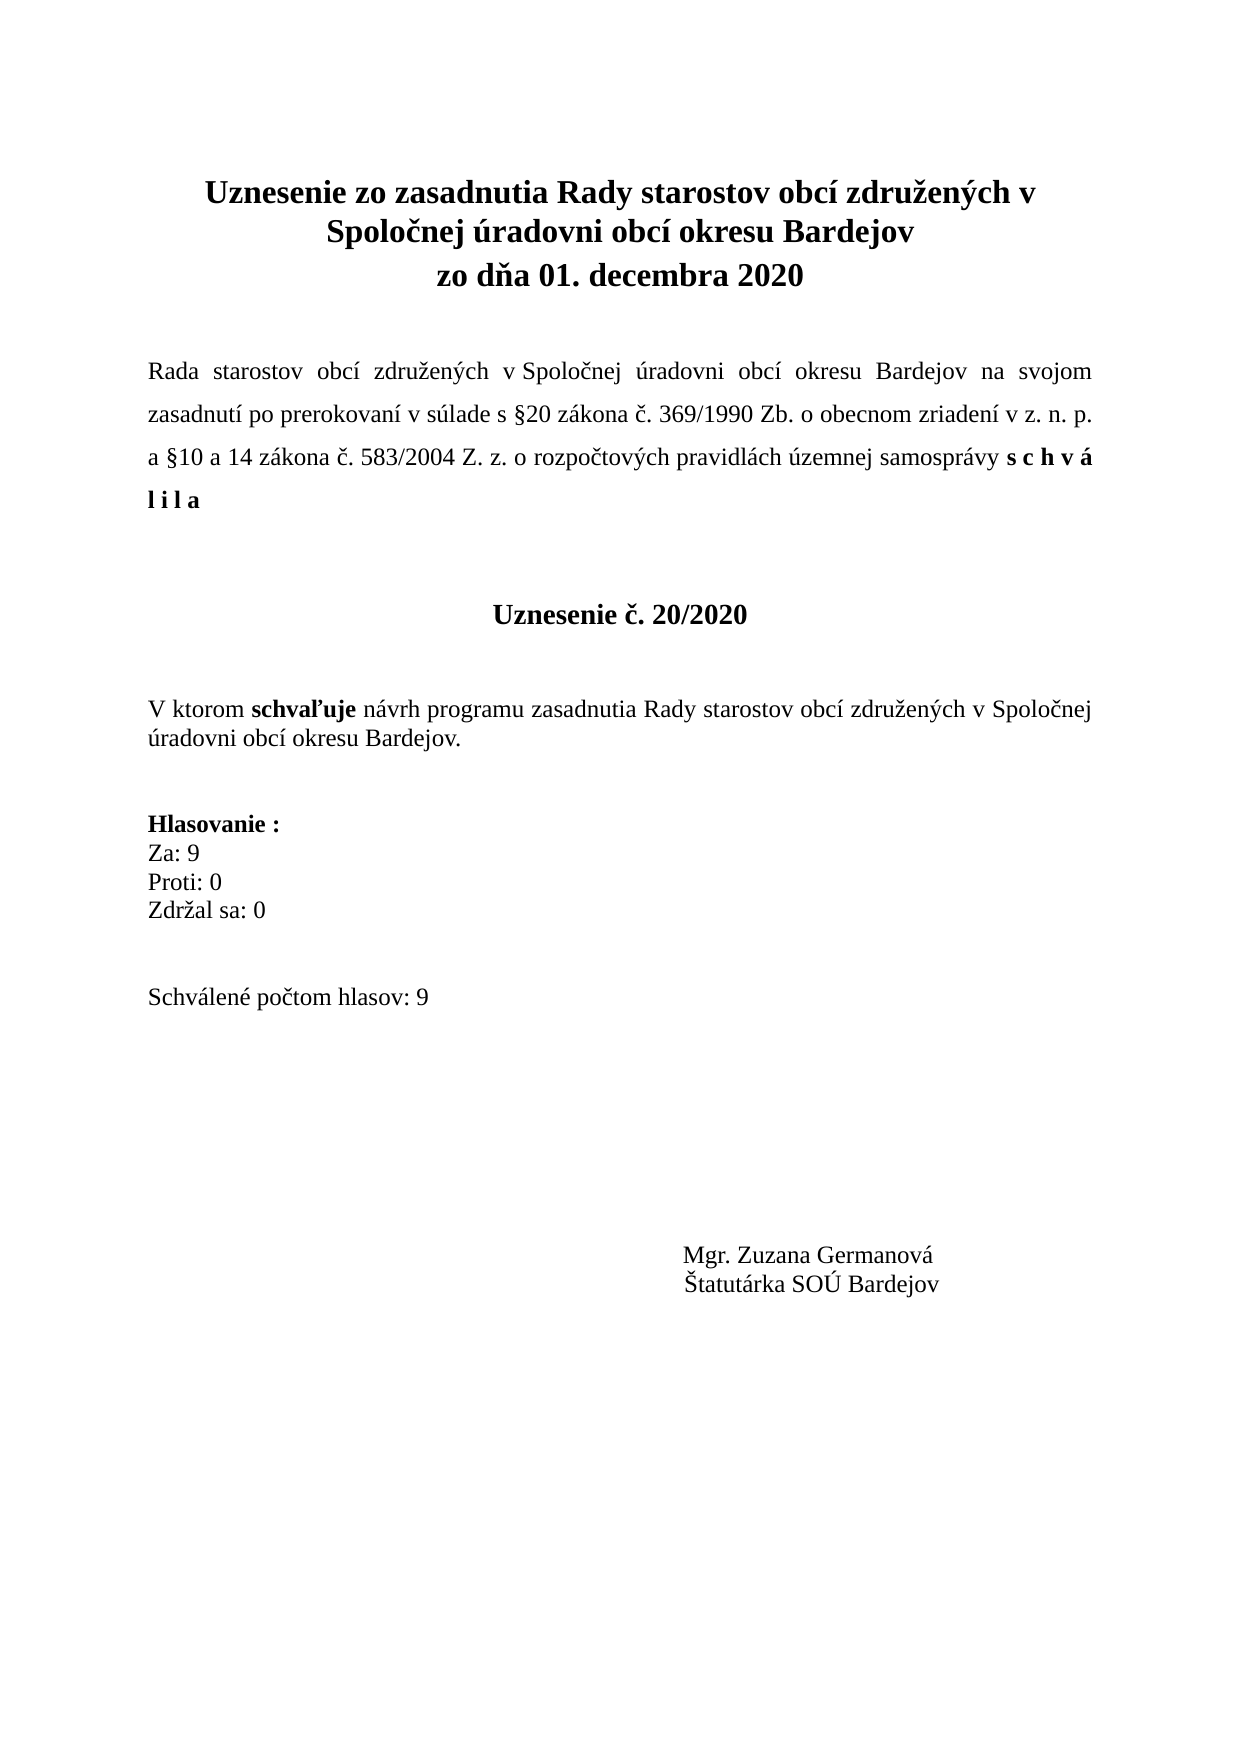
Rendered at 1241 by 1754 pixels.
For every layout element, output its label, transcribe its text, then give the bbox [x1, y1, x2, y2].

text Uznesenie č. 20/2020 [148, 597, 1093, 630]
text Štatutárka SOÚ Bardejov [148, 1269, 1093, 1298]
text Zdržal sa: 0 [148, 895, 1093, 924]
text Za: 9 [148, 838, 1093, 867]
text Schválené počtom hlasov: 9 [148, 982, 1093, 1010]
text Hlasovanie : [148, 809, 1093, 838]
text Rada starostov obcí združených v Spoločnej úradovni obcí okresu Bardejov na svojom zasadnutí po prerokovaní v súlade s §20 zákona č. 369/1990 Zb. o obecnom zriadení v z. n. p. a §10 a 14 zákona č. 583/2004 Z. z. o rozpočtových pravidlách územnej samosprávy s c h v á l i l a [148, 356, 1093, 514]
text V ktorom schvaľuje návrh programu zasadnutia Rady starostov obcí združených v Spoločnej úradovni obcí okresu Bardejov. [148, 694, 1093, 752]
text Mgr. Zuzana Germanová [590, 1240, 1093, 1269]
text Uznesenie zo zasadnutia Rady starostov obcí združených v Spoločnej úradovni obcí okresu Bardejov [148, 173, 1093, 249]
text Proti: 0 [148, 867, 1093, 895]
text zo dňa 01. decembra 2020 [148, 256, 1093, 294]
